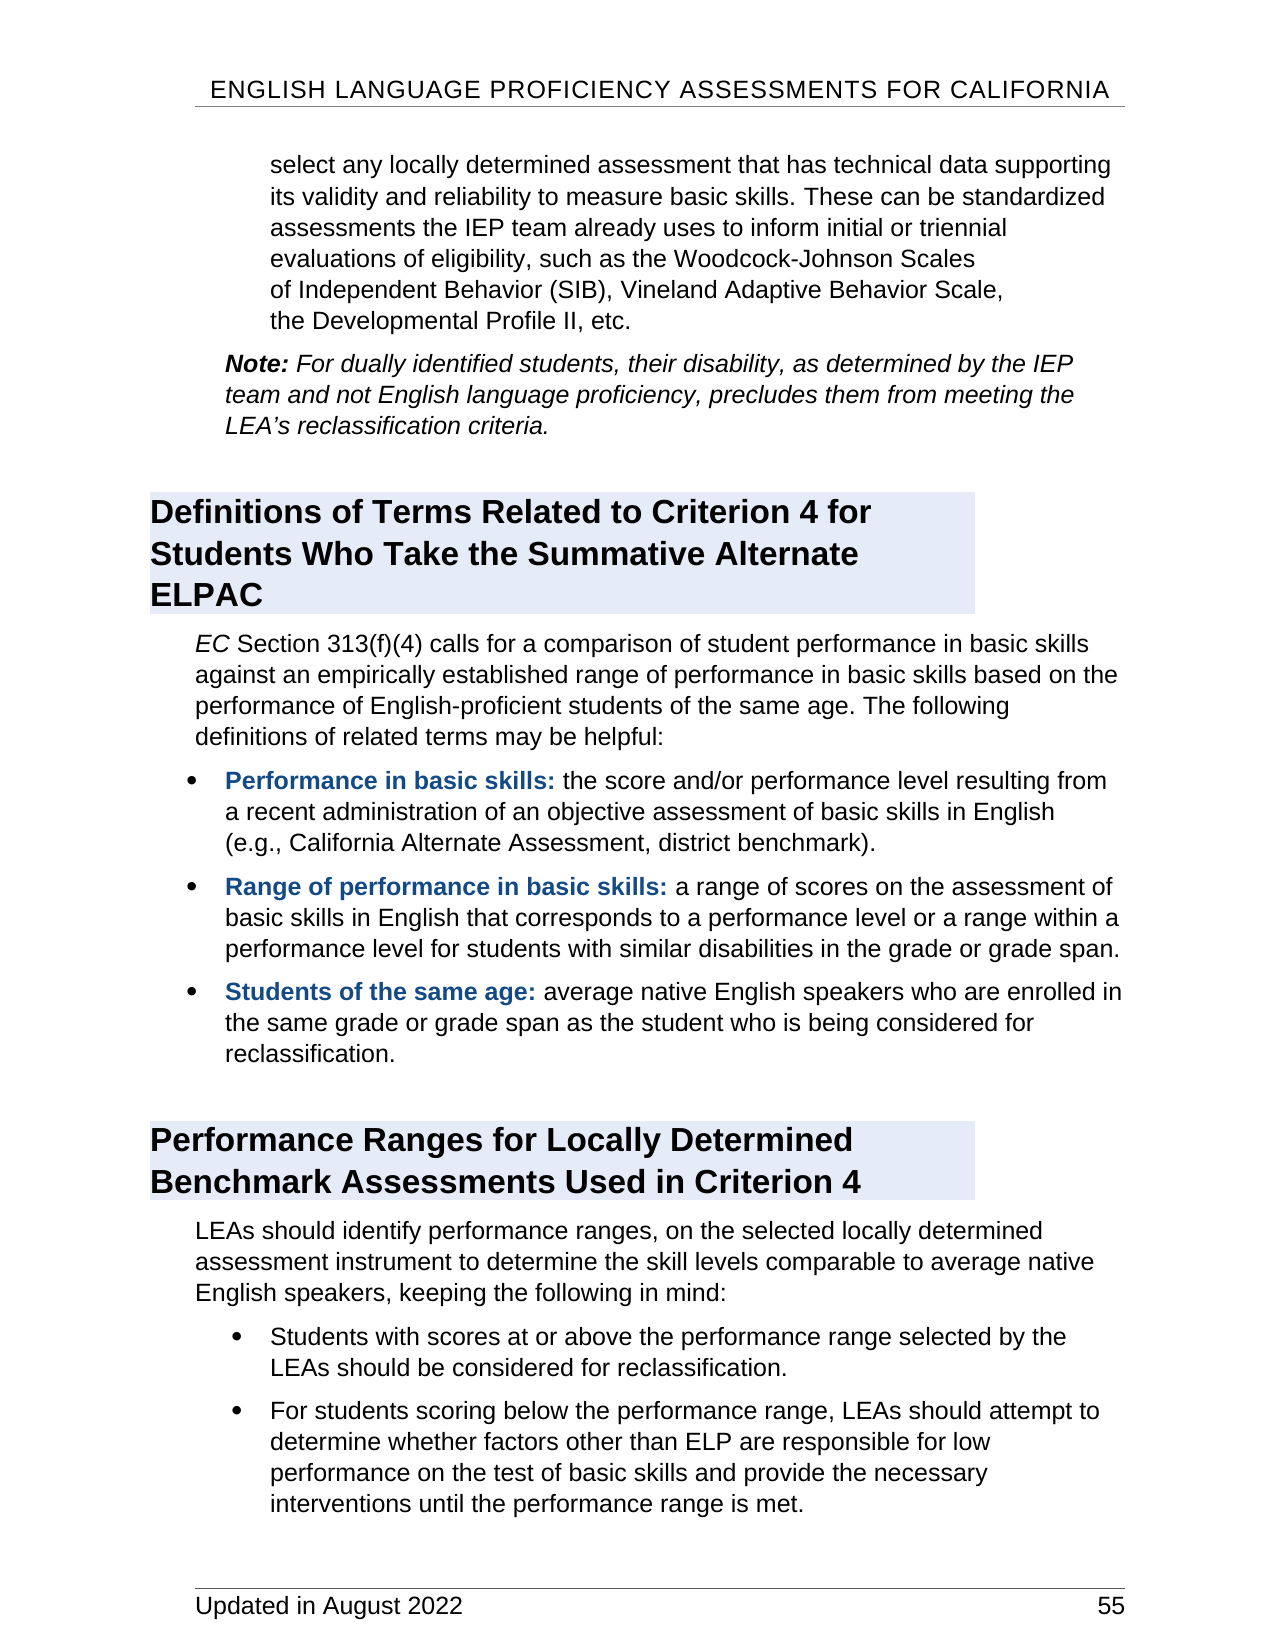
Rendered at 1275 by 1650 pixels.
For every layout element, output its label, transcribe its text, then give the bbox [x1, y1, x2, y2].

list Students with scores at or above the performance range selected by the LEAs should be considered for reclassification. [232, 1322, 1125, 1381]
list Students of the same age: average native English speakers who are enrolled in the same grade or grade span as the student who is being considered for reclassification. [187, 977, 1125, 1068]
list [232, 150, 1125, 334]
subtitle Performance Ranges for Locally Determined Benchmark Assessments Used in Criterion 4 [150, 1121, 975, 1200]
list For students scoring below the performance range, LEAs should attempt to determine whether factors other than ELP are responsible for low performance on the test of basic skills and provide the necessary interventions until the performance range is met. [232, 1396, 1125, 1518]
list Range of performance in basic skills: a range of scores on the assessment of basic skills in English that corresponds to a performance level or a range within a performance level for students with similar disabilities in the grade or grade span. [187, 872, 1125, 962]
text LEAs should identify performance ranges, on the selected locally determined assessment instrument to determine the skill levels comparable to average native English speakers, keeping the following in mind: [195, 1216, 1125, 1307]
text Note: For dually identified students, their disability, as determined by the IEP team and not English language proficiency, precludes them from meeting the LEA’s reclassification criteria. [225, 349, 1125, 440]
text EC Section 313(f)(4) calls for a comparison of student performance in basic skills against an empirically established range of performance in basic skills based on the performance of English-proficient students of the same age. The following definitions of related terms may be helpful: [195, 629, 1125, 751]
subtitle Definitions of Terms Related to Criterion 4 for Students Who Take the Summative Alternate ELPAC [150, 492, 975, 614]
list Performance in basic skills: the score and/or performance level resulting from a recent administration of an objective assessment of basic skills in English (e.g., California Alternate Assessment, district benchmark). [187, 766, 1125, 857]
